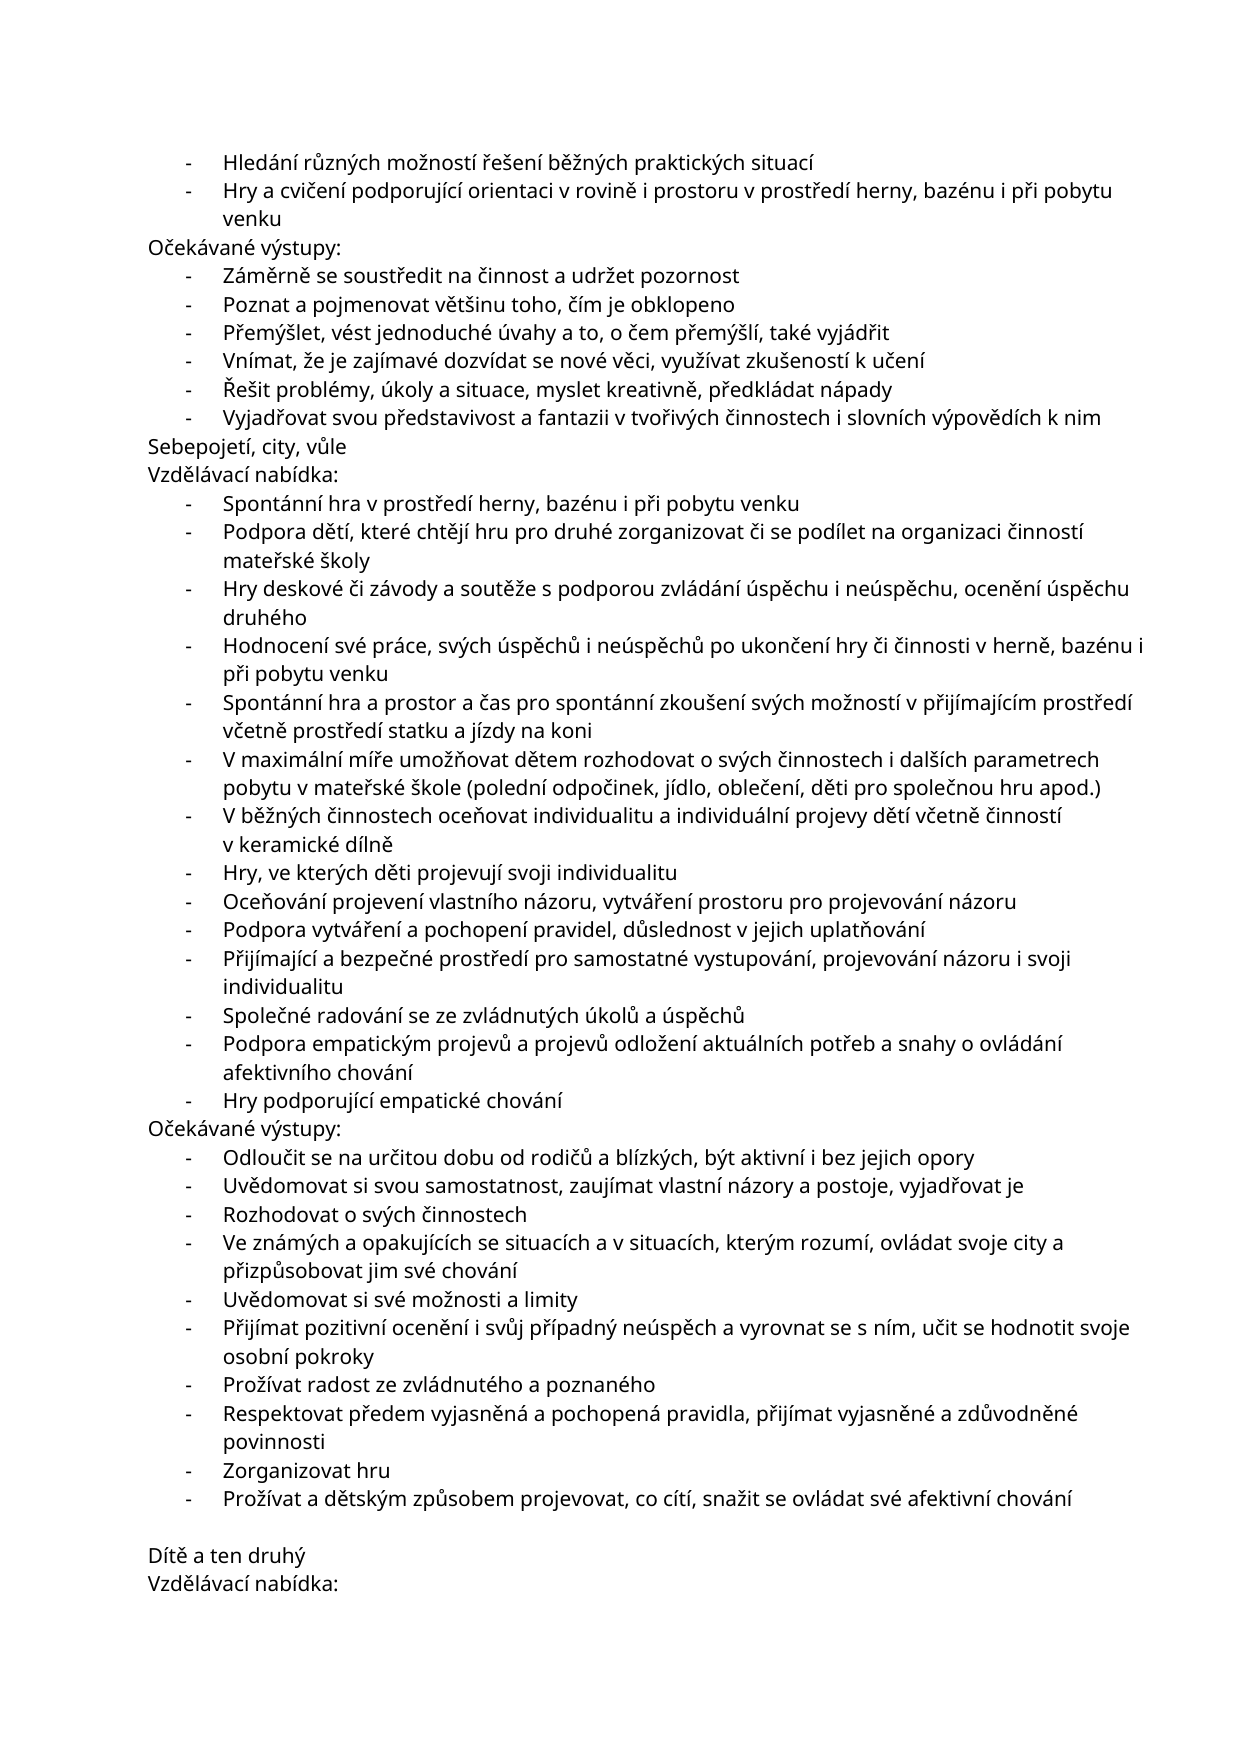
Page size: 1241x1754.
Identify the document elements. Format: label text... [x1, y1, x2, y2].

text Dítě a ten druhý [148, 1541, 1152, 1569]
list Respektovat předem vyjasněná a pochopená pravidla, přijímat vyjasněné a zdůvodněné povinnosti [185, 1399, 1152, 1456]
list Podpora vytváření a pochopení pravidel, důslednost v jejich uplatňování [185, 915, 1152, 944]
list Prožívat a dětským způsobem projevovat, co cítí, snažit se ovládat své afektivní chování [185, 1484, 1152, 1513]
list Prožívat radost ze zvládnutého a poznaného [185, 1370, 1152, 1399]
list Rozhodovat o svých činnostech [185, 1200, 1152, 1228]
text Očekávané výstupy: [148, 233, 1152, 261]
list Hry podporující empatické chování [185, 1086, 1152, 1114]
list Vnímat, že je zajímavé dozvídat se nové věci, využívat zkušeností k učení [185, 347, 1152, 375]
text Vzdělávací nabídka: [148, 1569, 1152, 1598]
list Společné radování se ze zvládnutých úkolů a úspěchů [185, 1001, 1152, 1029]
list Řešit problémy, úkoly a situace, myslet kreativně, předkládat nápady [185, 375, 1152, 403]
list Hodnocení své práce, svých úspěchů i neúspěchů po ukončení hry či činnosti v herně, bazénu i při pobytu venku [185, 631, 1152, 688]
list Přijímající a bezpečné prostředí pro samostatné vystupování, projevování názoru i svoji individualitu [185, 944, 1152, 1001]
list Přemýšlet, vést jednoduché úvahy a to, o čem přemýšlí, také vyjádřit [185, 318, 1152, 347]
list Vyjadřovat svou představivost a fantazii v tvořivých činnostech i slovních výpovědích k nim [185, 403, 1152, 432]
list Podpora empatickým projevů a projevů odložení aktuálních potřeb a snahy o ovládání afektivního chování [185, 1029, 1152, 1086]
list Hledání různých možností řešení běžných praktických situací [185, 148, 1152, 176]
list Oceňování projevení vlastního názoru, vytváření prostoru pro projevování názoru [185, 887, 1152, 915]
list Ve známých a opakujících se situacích a v situacích, kterým rozumí, ovládat svoje city a přizpůsobovat jim své chování [185, 1228, 1152, 1285]
text Sebepojetí, city, vůle [148, 432, 1152, 460]
list Uvědomovat si svou samostatnost, zaujímat vlastní názory a postoje, vyjadřovat je [185, 1171, 1152, 1200]
list Odloučit se na určitou dobu od rodičů a blízkých, být aktivní i bez jejich opory [185, 1143, 1152, 1171]
text Očekávané výstupy: [148, 1114, 1152, 1143]
list V maximální míře umožňovat dětem rozhodovat o svých činnostech i dalších parametrech pobytu v mateřské škole (polední odpočinek, jídlo, oblečení, děti pro společnou hru apod.) [185, 745, 1152, 802]
list Hry a cvičení podporující orientaci v rovině i prostoru v prostředí herny, bazénu i při pobytu venku [185, 176, 1152, 233]
list Spontánní hra a prostor a čas pro spontánní zkoušení svých možností v přijímajícím prostředí včetně prostředí statku a jízdy na koni [185, 688, 1152, 745]
list Uvědomovat si své možnosti a limity [185, 1285, 1152, 1313]
text Vzdělávací nabídka: [148, 460, 1152, 489]
list Přijímat pozitivní ocenění i svůj případný neúspěch a vyrovnat se s ním, učit se hodnotit svoje osobní pokroky [185, 1313, 1152, 1370]
list Záměrně se soustředit na činnost a udržet pozornost [185, 261, 1152, 290]
list Hry, ve kterých děti projevují svoji individualitu [185, 858, 1152, 887]
list Zorganizovat hru [185, 1456, 1152, 1484]
list Spontánní hra v prostředí herny, bazénu i při pobytu venku [185, 489, 1152, 517]
list V běžných činnostech oceňovat individualitu a individuální projevy dětí včetně činností v keramické dílně [185, 802, 1152, 858]
list Hry deskové či závody a soutěže s podporou zvládání úspěchu i neúspěchu, ocenění úspěchu druhého [185, 574, 1152, 631]
list Poznat a pojmenovat většinu toho, čím je obklopeno [185, 290, 1152, 318]
list Podpora dětí, které chtějí hru pro druhé zorganizovat či se podílet na organizaci činností mateřské školy [185, 517, 1152, 574]
